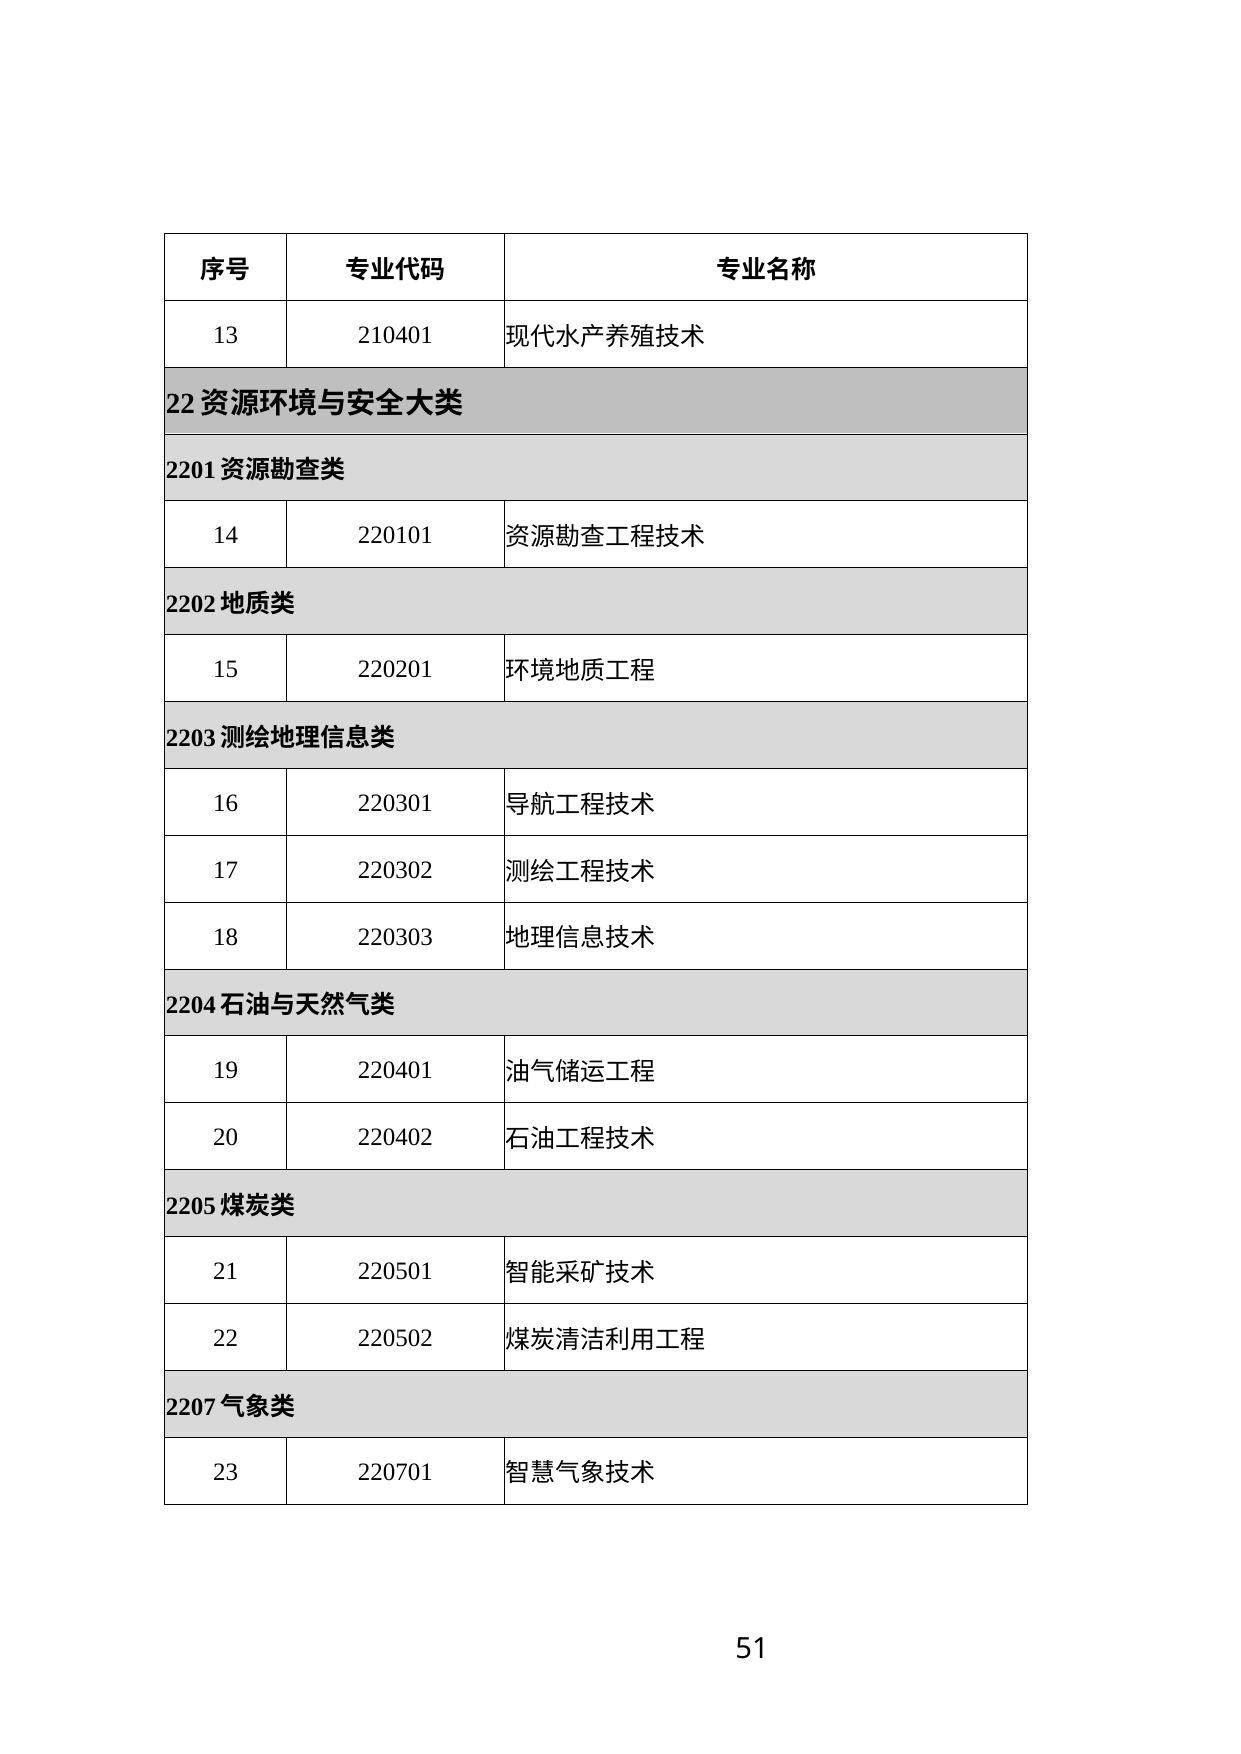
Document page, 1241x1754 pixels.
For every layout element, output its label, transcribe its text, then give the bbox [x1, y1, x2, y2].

table_header 专业代码 [287, 234, 504, 300]
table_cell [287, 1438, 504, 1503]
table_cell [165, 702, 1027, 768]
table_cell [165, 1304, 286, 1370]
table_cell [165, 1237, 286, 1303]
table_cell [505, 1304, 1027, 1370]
table_header 序号 [165, 234, 286, 300]
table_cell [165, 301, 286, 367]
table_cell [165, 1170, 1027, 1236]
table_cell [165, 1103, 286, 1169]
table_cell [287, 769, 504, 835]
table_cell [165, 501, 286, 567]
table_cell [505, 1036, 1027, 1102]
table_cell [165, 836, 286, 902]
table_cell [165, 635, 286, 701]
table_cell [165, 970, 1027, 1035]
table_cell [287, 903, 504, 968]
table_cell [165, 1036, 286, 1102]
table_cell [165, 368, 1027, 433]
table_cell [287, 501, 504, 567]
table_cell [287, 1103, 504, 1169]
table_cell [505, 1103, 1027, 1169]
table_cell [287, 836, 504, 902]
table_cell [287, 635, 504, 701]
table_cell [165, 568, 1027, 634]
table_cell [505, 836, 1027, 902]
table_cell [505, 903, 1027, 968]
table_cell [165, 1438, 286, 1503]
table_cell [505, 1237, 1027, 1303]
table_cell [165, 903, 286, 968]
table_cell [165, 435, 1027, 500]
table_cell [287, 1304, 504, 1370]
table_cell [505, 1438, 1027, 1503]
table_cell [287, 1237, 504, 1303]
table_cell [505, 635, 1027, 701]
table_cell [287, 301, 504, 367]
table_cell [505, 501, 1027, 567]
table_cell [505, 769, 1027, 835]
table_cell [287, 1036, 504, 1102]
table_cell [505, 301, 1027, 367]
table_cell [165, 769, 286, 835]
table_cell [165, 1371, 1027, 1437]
table_header 专业名称 [505, 234, 1027, 300]
